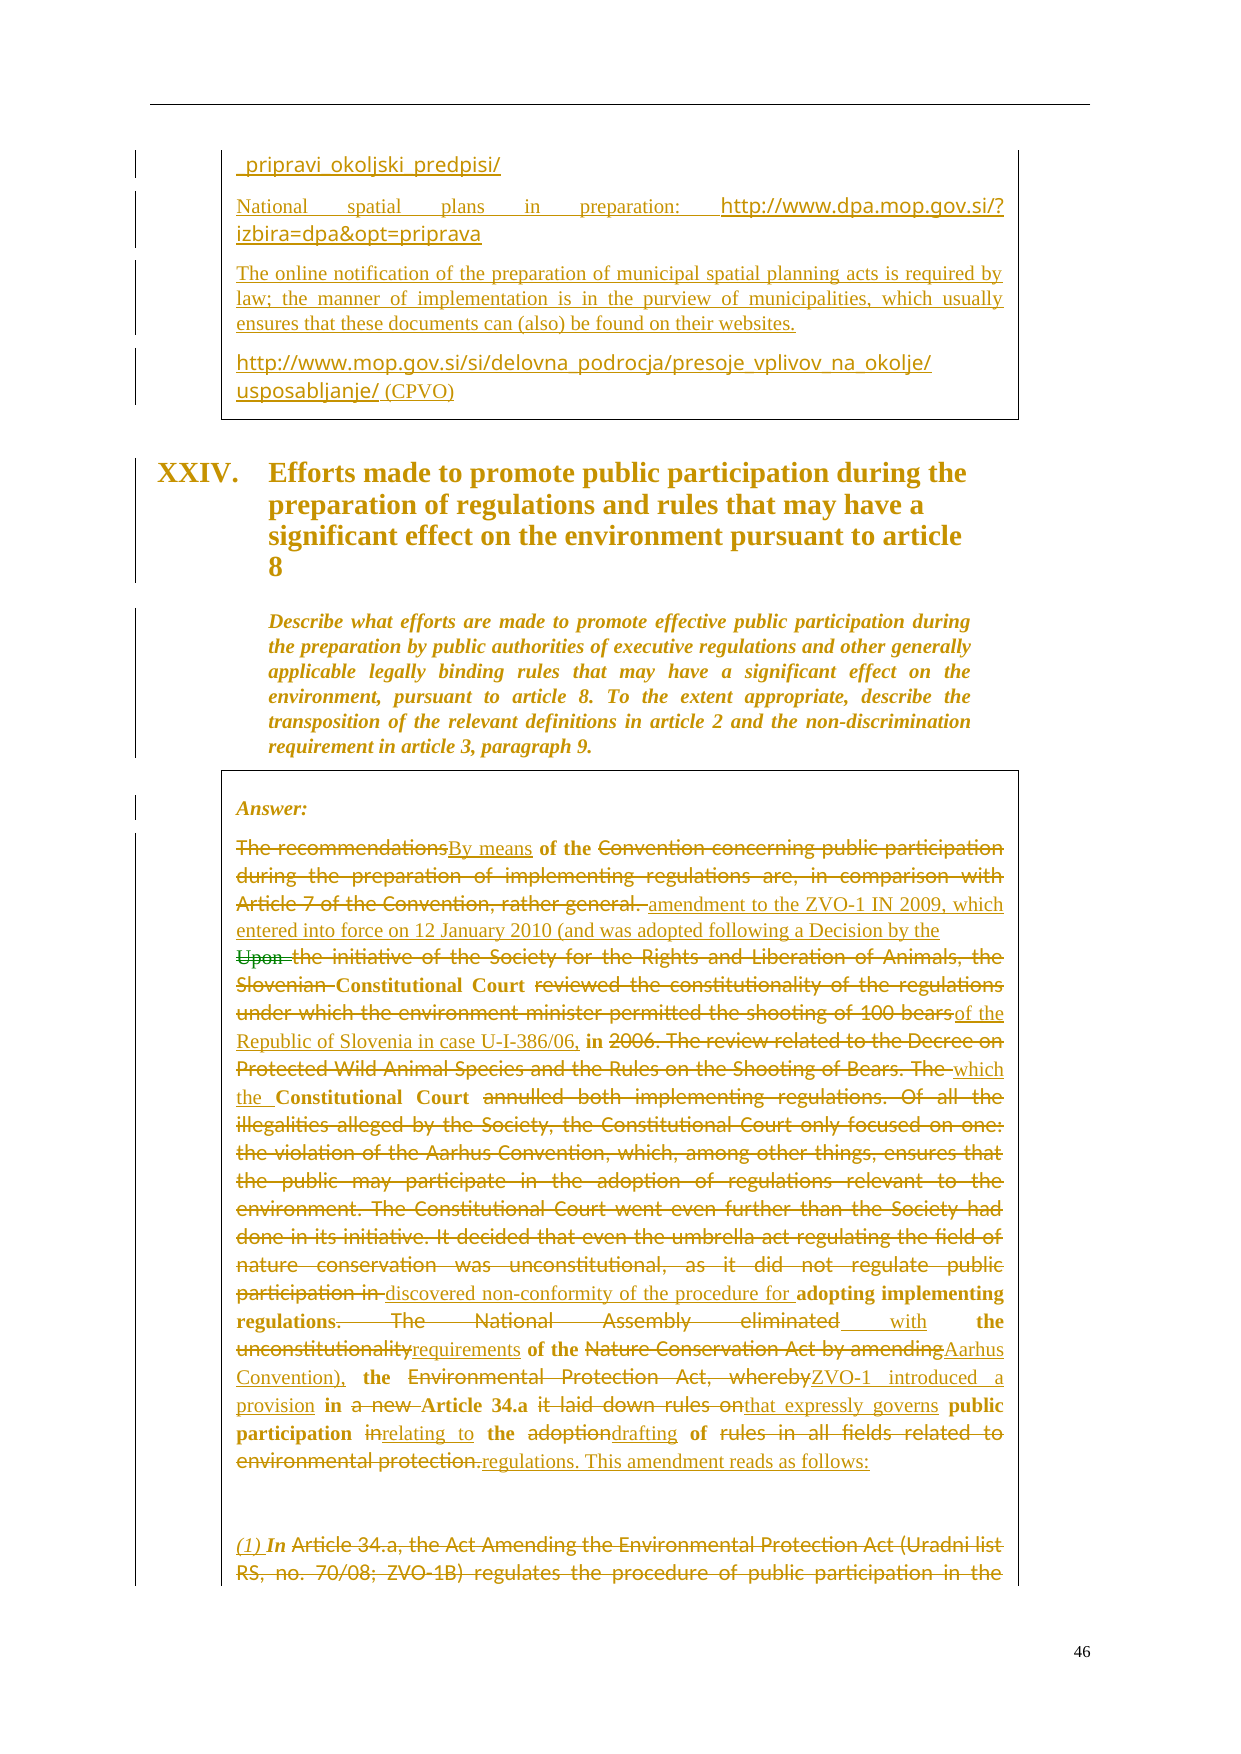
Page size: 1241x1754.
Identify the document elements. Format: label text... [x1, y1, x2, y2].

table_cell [222, 795, 1018, 1586]
table_header [222, 771, 1018, 795]
table_cell [222, 150, 1018, 417]
text XXIV. Efforts made to promote public participation during the preparation of regulations and rules that may have a significant effect on the environment pursuant to article 8 [150, 458, 972, 583]
text Describe what efforts are made to promote effective public participation during the preparation by public authorities of executive regulations and other generally applicable legally binding rules that may have a significant effect on the environment, pursuant to article 8. To the extent appropriate, describe the transposition of the relevant definitions in article 2 and the non-discrimination requirement in article 3, paragraph 9. [268, 608, 972, 758]
